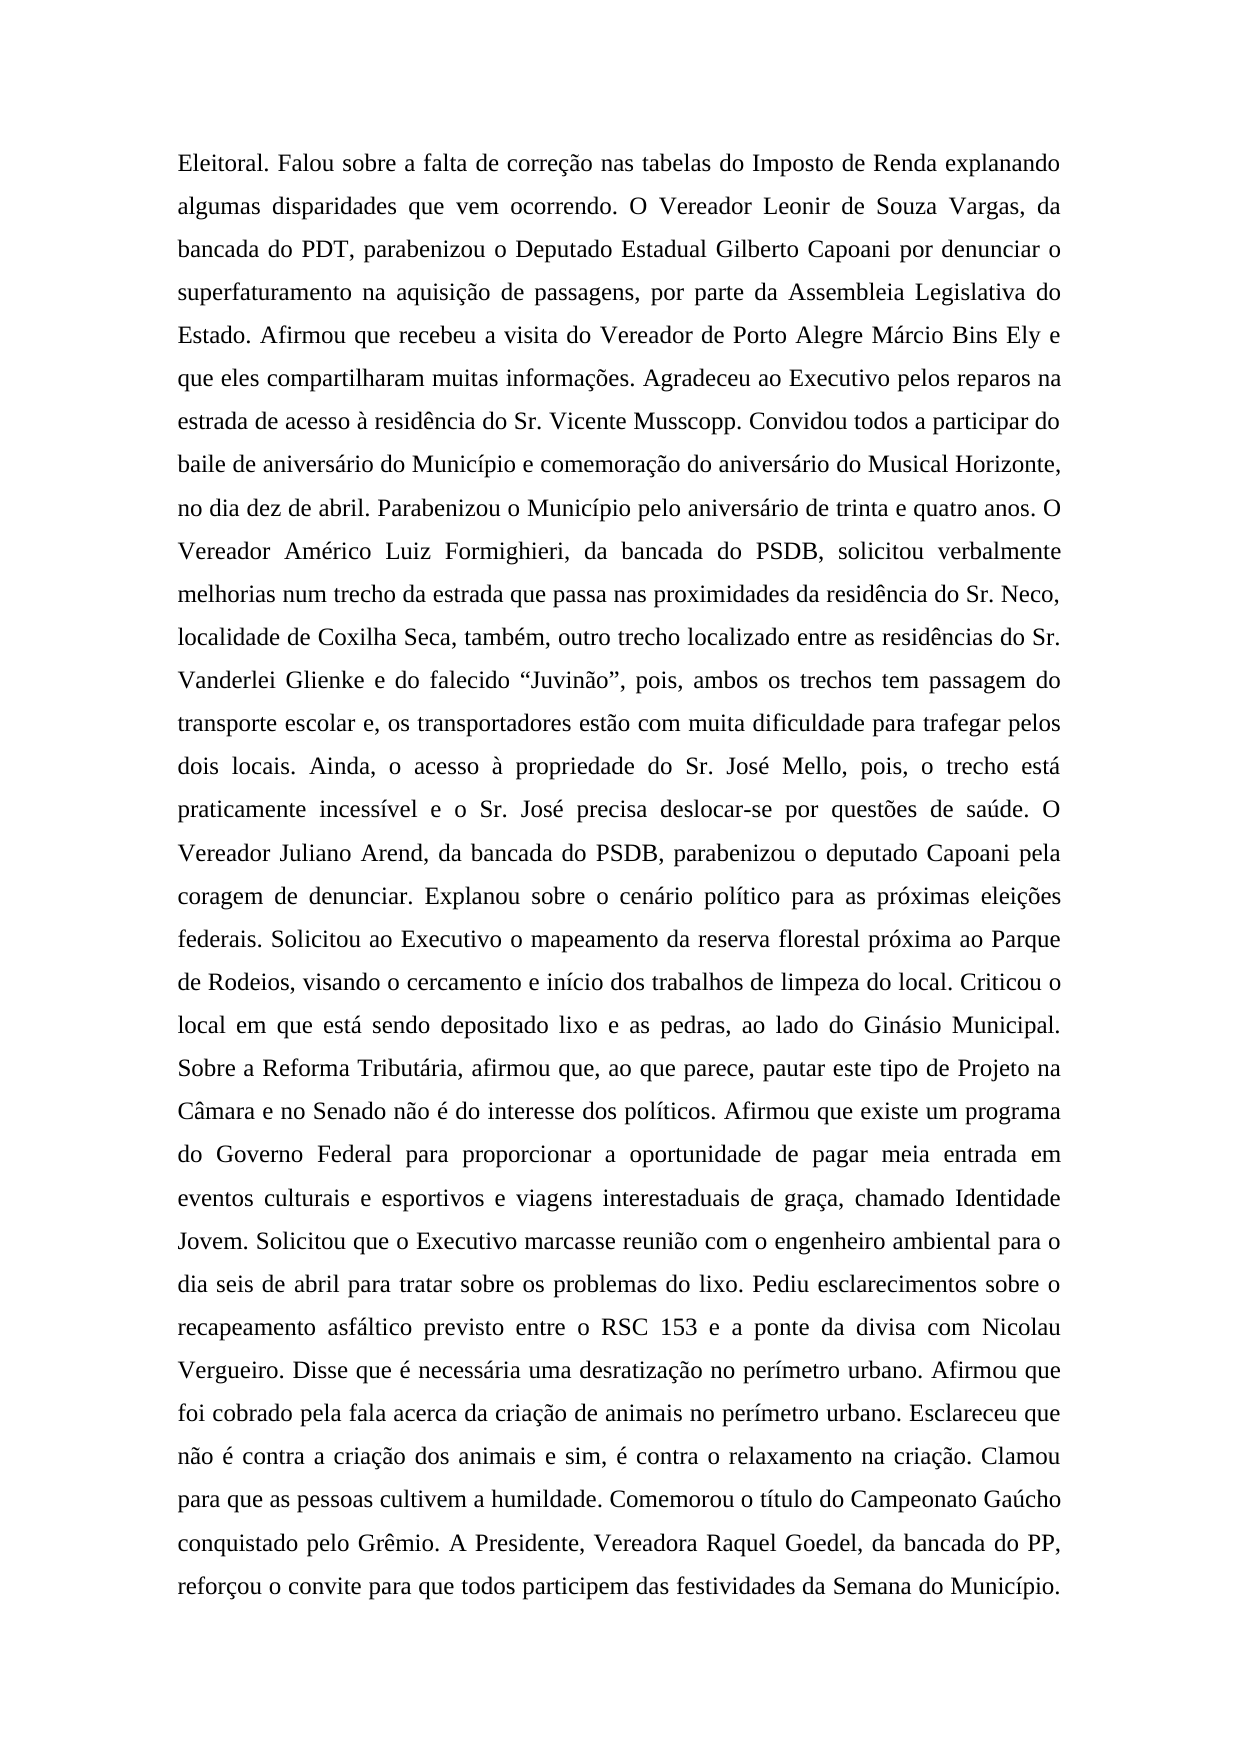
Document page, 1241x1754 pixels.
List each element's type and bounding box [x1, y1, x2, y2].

text [177, 148, 1062, 1599]
